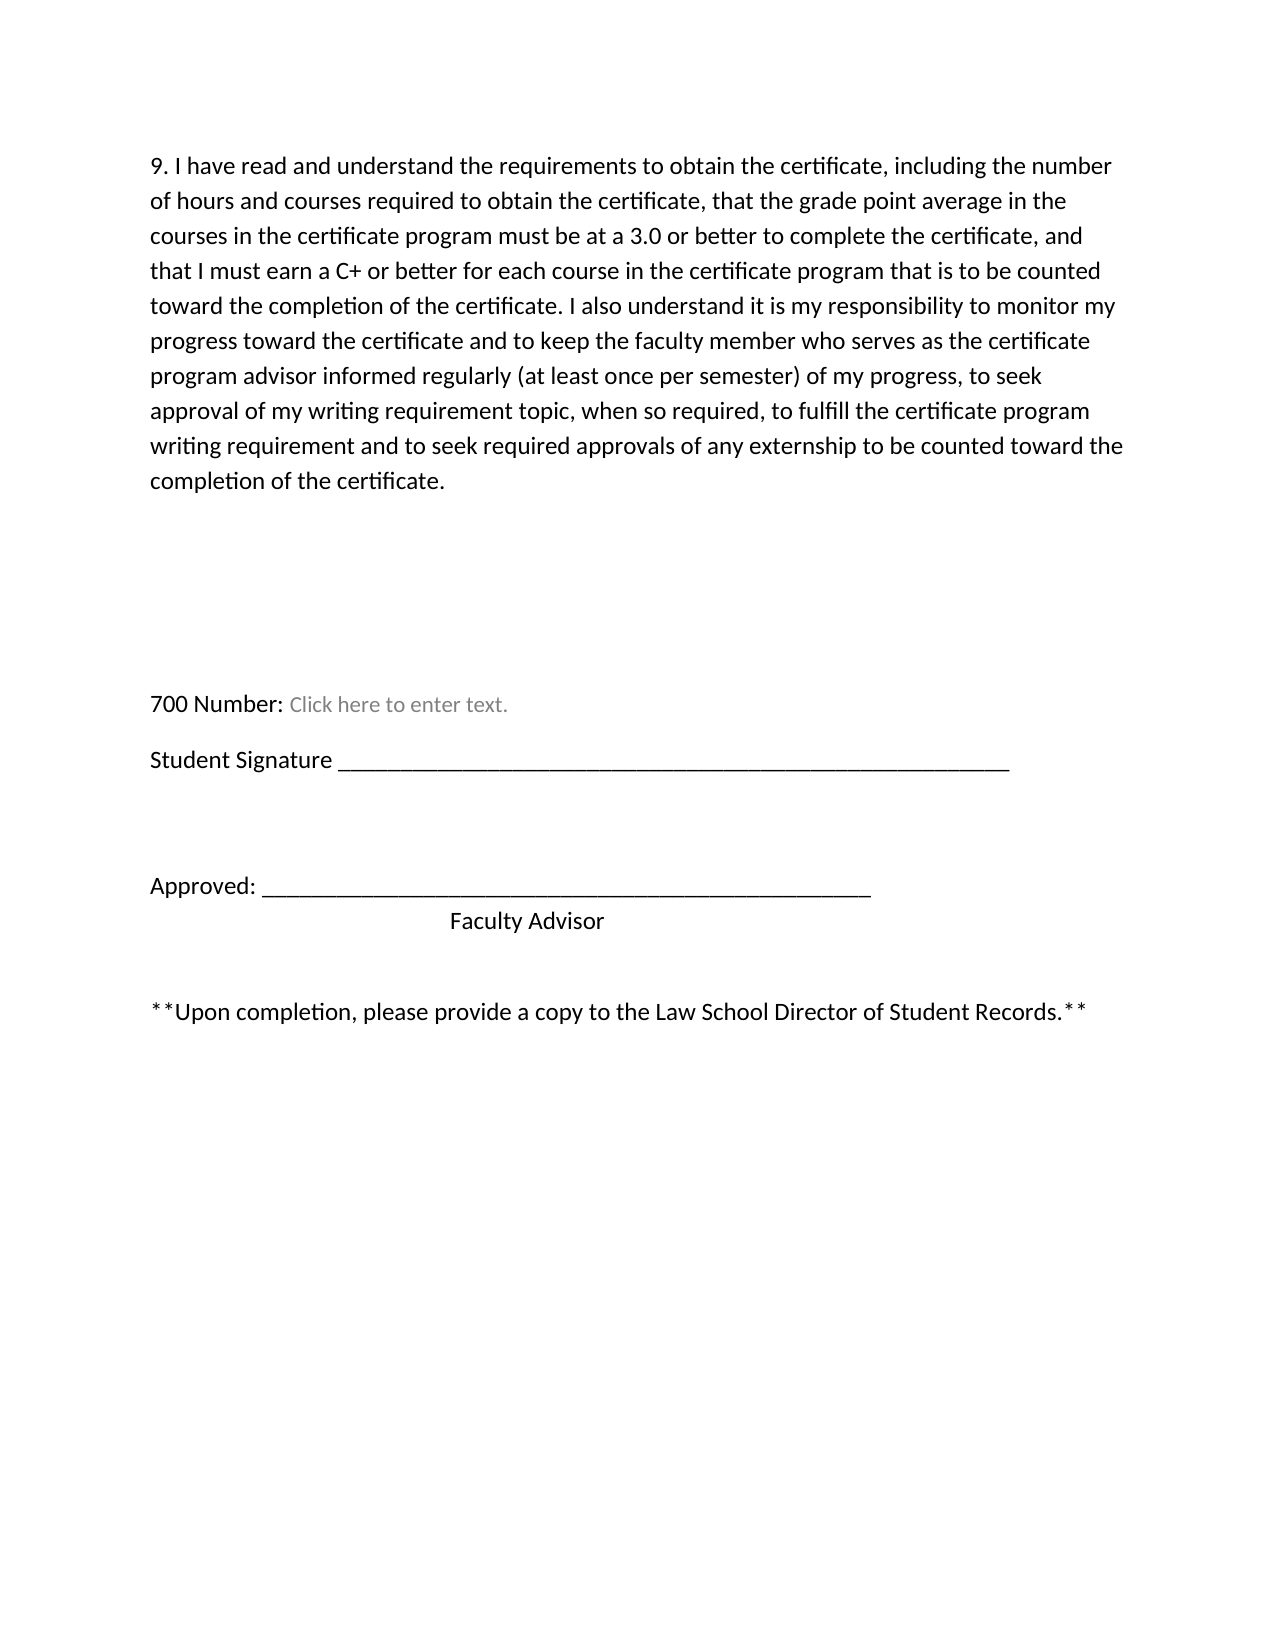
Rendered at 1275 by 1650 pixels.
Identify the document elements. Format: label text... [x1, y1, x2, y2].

text Faculty Advisor [150, 905, 1125, 936]
text 9. I have read and understand the requirements to obtain the certificate, including the number of hours and courses required to obtain the certificate, that the grade point average in the courses in the certificate program must be at a 3.0 or better to complete the certificate, and that I must earn a C+ or better for each course in the certificate program that is to be counted toward the completion of the certificate. I also understand it is my responsibility to monitor my progress toward the certificate and to keep the faculty member who serves as the certificate program advisor informed regularly (at least once per semester) of my progress, to seek approval of my writing requirement topic, when so required, to fulfill the certificate program writing requirement and to seek required approvals of any externship to be counted toward the completion of the certificate. [150, 150, 1125, 496]
text Student Signature ______________________________________________________ [150, 744, 1125, 775]
text **Upon completion, please provide a copy to the Law School Director of Student Records.** [150, 996, 1125, 1026]
text Approved: _________________________________________________ [150, 870, 1125, 901]
text 700 Number: [150, 688, 1125, 719]
